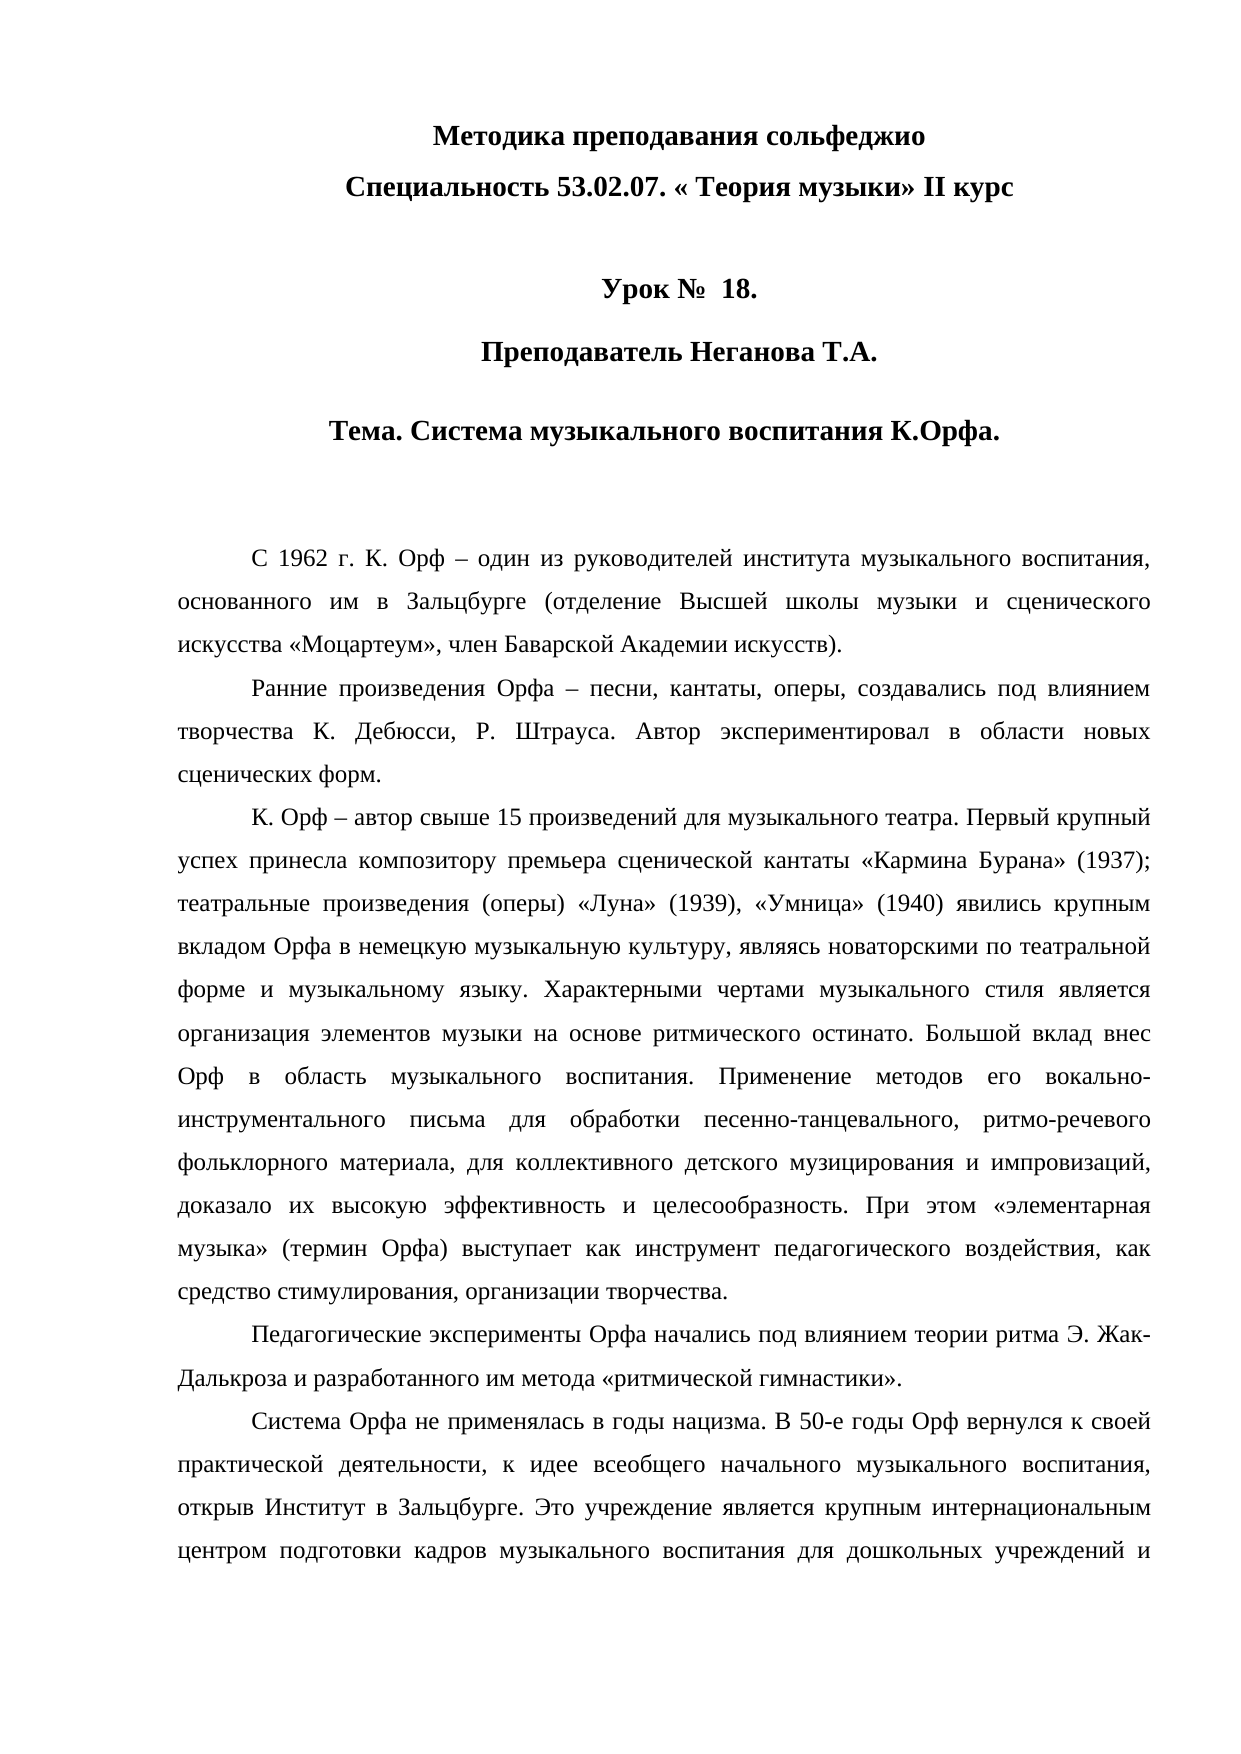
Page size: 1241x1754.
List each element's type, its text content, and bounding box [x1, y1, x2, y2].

text К. Орф – автор свыше 15 произведений для музыкального театра. Первый крупный успех принесла композитору премьера сценической кантаты «Кармина Бурана» (1937); театральные произведения (оперы) «Луна» (1939), «Умница» (1940) явились крупным вкладом Орфа в немецкую музыкальную культуру, являясь новаторскими по театральной форме и музыкальному языку. Характерными чертами музыкального стиля является организация элементов музыки на основе ритмического остинато. Большой вклад внес Орф в область музыкального воспитания. Применение методов его вокально-инструментального письма для обработки песенно-танцевального, ритмо-речевого фольклорного материала, для коллективного детского музицирования и импровизаций, доказало их высокую эффективность и целесообразность. При этом «элементарная музыка» (термин Орфа) выступает как инструмент педагогического воздействия, как средство стимулирования, организации творчества. [177, 802, 1152, 1305]
text Преподаватель Неганова Т.А. [207, 334, 1152, 368]
text Ранние произведения Орфа – песни, кантаты, оперы, создавались под влиянием творчества К. Дебюсси, Р. Штрауса. Автор экспериментировал в области новых сценических форм. [177, 673, 1152, 788]
text Тема. Система музыкального воспитания К.Орфа. [177, 413, 1152, 447]
text Специальность 53.02.07. « Теория музыки» II курс [207, 169, 1152, 203]
text Урок № 18. [207, 271, 1152, 305]
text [177, 1406, 1152, 1564]
text Методика преподавания сольфеджио [207, 118, 1152, 152]
text Педагогические эксперименты Орфа начались под влиянием теории ритма Э. Жак-Далькроза и разработанного им метода «ритмической гимнастики». [177, 1319, 1152, 1391]
text С 1962 г. К. Орф – один из руководителей института музыкального воспитания, основанного им в Зальцбурге (отделение Высшей школы музыки и сценического искусства «Моцартеум», член Баварской Академии искусств). [177, 543, 1152, 658]
